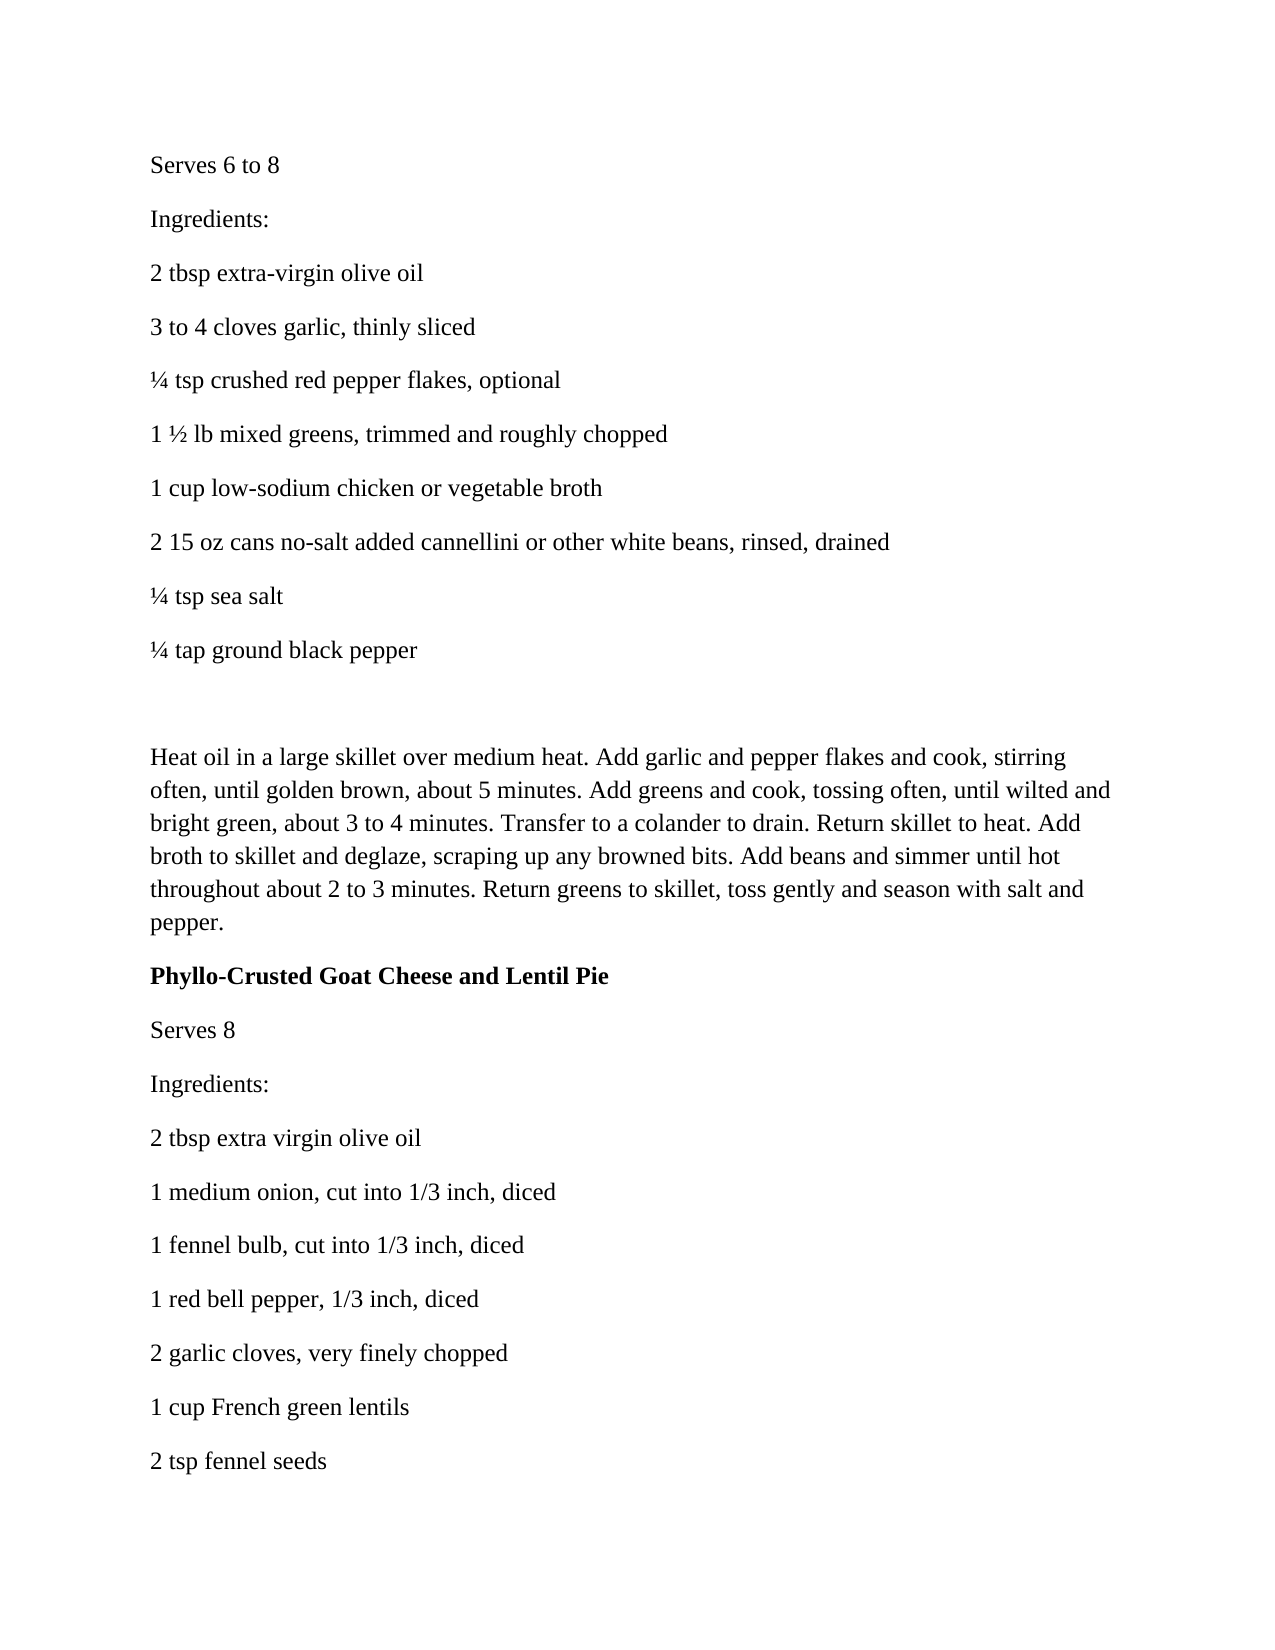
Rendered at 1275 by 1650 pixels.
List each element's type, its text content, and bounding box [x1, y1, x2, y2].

text 1 cup low-sodium chicken or vegetable broth [150, 473, 1125, 502]
text 2 tbsp extra-virgin olive oil [150, 258, 1125, 286]
text Serves 6 to 8 [150, 150, 1125, 179]
text 2 15 oz cans no-salt added cannellini or other white beans, rinsed, drained [150, 527, 1125, 556]
text ¼ tsp crushed red pepper flakes, optional [150, 365, 1125, 394]
text ¼ tsp sea salt [150, 581, 1125, 609]
text Ingredients: [150, 1069, 1125, 1098]
text 2 garlic cloves, very finely chopped [150, 1338, 1125, 1367]
text 1 medium onion, cut into 1/3 inch, diced [150, 1177, 1125, 1206]
text Heat oil in a large skillet over medium heat. Add garlic and pepper flakes and cook, stirring often, until golden brown, about 5 minutes. Add greens and cook, tossing often, until wilted and bright green, about 3 to 4 minutes. Transfer to a colander to drain. Return skillet to heat. Add broth to skillet and deglaze, scraping up any browned bits. Add beans and simmer until hot throughout about 2 to 3 minutes. Return greens to skillet, toss gently and season with salt and pepper. [150, 742, 1125, 936]
text 1 fennel bulb, cut into 1/3 inch, diced [150, 1231, 1125, 1259]
text Serves 8 [150, 1015, 1125, 1044]
text 1 cup French green lentils [150, 1392, 1125, 1421]
text 2 tbsp extra virgin olive oil [150, 1123, 1125, 1152]
text 1 red bell pepper, 1/3 inch, diced [150, 1284, 1125, 1313]
text 1 ½ lb mixed greens, trimmed and roughly chopped [150, 419, 1125, 448]
text Phyllo-Crusted Goat Cheese and Lentil Pie [150, 961, 1125, 990]
text Ingredients: [150, 204, 1125, 233]
text 2 tsp fennel seeds [150, 1446, 1125, 1475]
text ¼ tap ground black pepper [150, 635, 1125, 663]
text 3 to 4 cloves garlic, thinly sliced [150, 312, 1125, 340]
